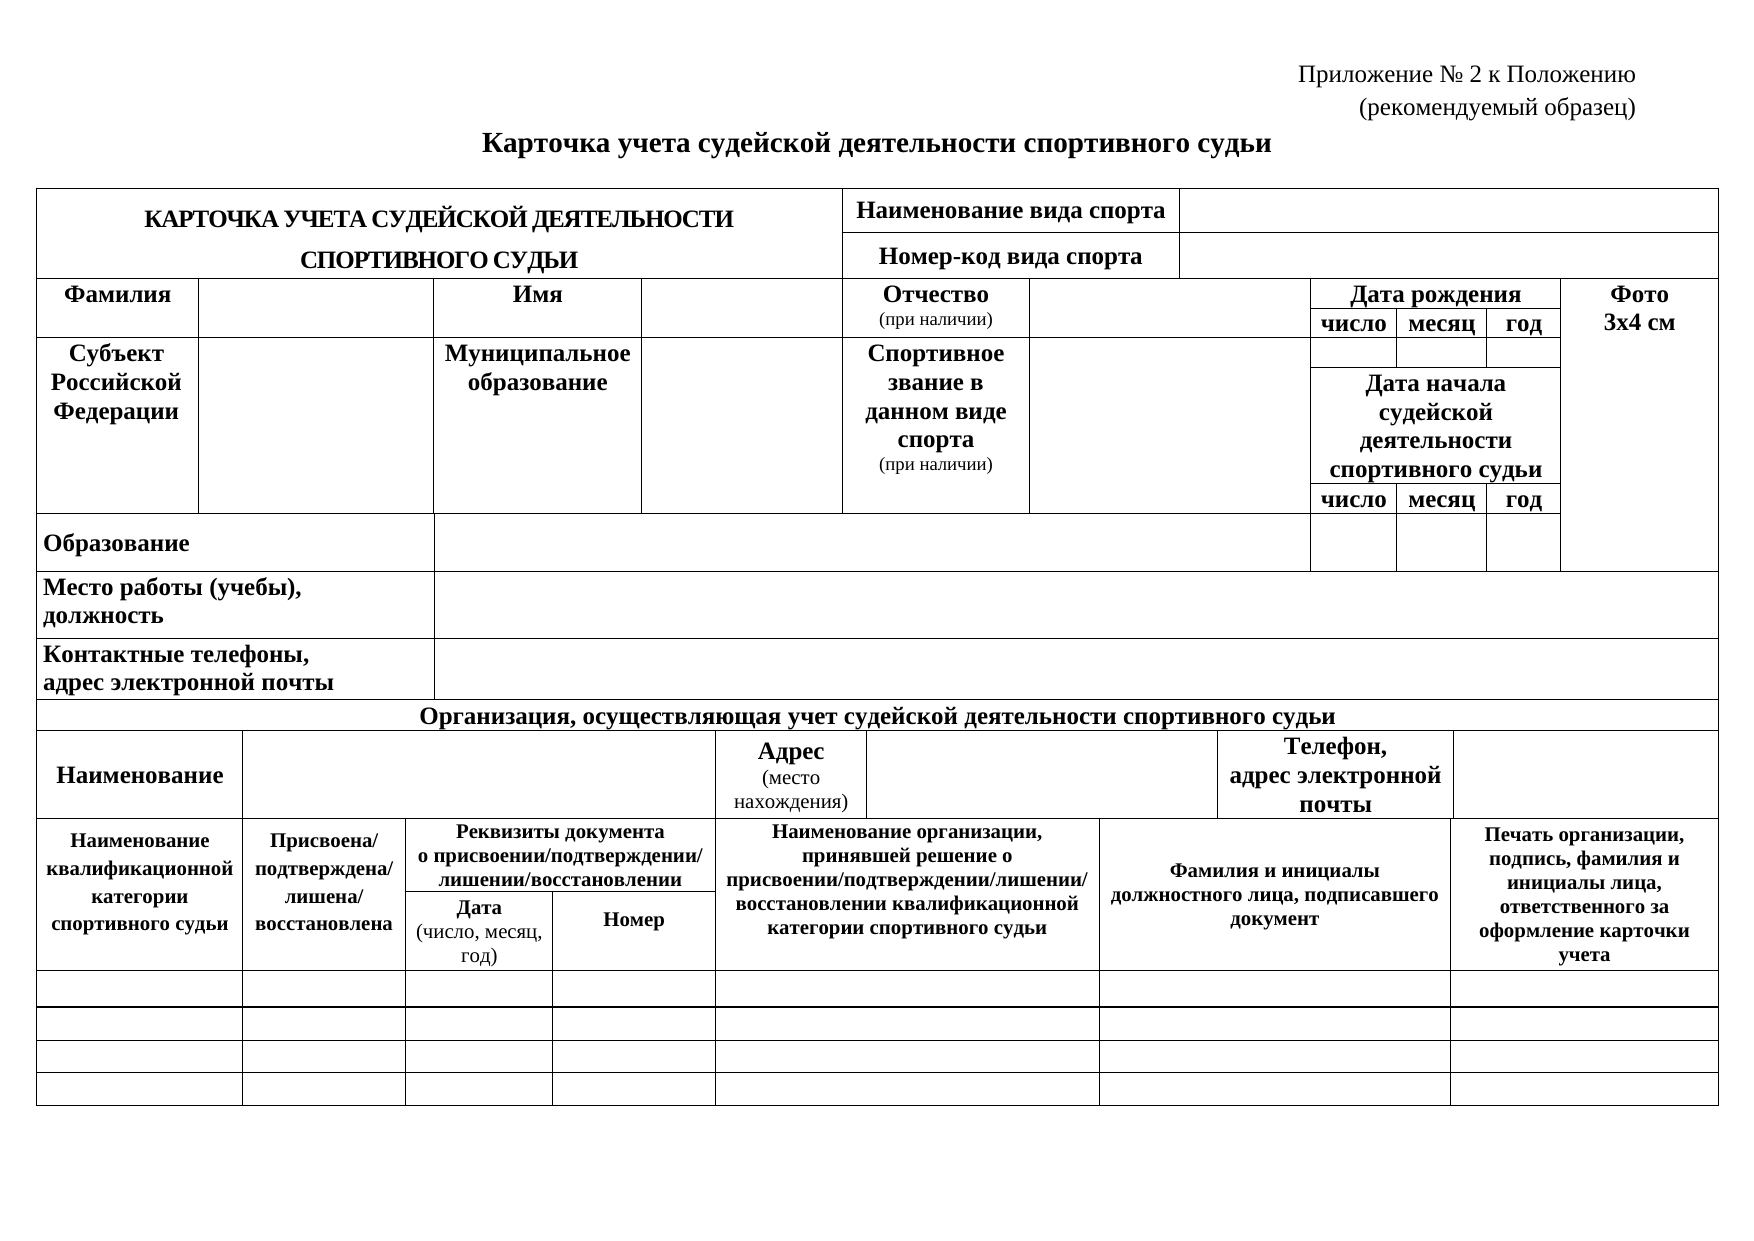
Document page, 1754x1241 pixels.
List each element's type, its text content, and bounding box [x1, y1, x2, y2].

table_cell [406, 1008, 552, 1039]
table_cell [1451, 1008, 1718, 1039]
table_header Наименование вида спорта [843, 189, 1179, 232]
table_cell [199, 338, 433, 513]
table_cell [1100, 1073, 1450, 1105]
table_cell [243, 971, 405, 1006]
table_cell [406, 971, 552, 1006]
table_cell Реквизиты документа о присвоении/подтверждении/ лишении/восстановлении [406, 819, 715, 891]
table_cell число [1311, 309, 1396, 337]
table_cell Адрес (место нахождения) [716, 731, 866, 818]
table_cell Печать организации, подпись, фамилия и инициалы лица, ответственного за оформление карточки учета [1451, 819, 1718, 970]
table_cell [553, 1008, 715, 1039]
table_cell [406, 1073, 552, 1105]
table_cell [243, 1041, 405, 1072]
table_cell Дата рождения [1311, 279, 1560, 307]
table_cell [1487, 338, 1560, 367]
table_cell [243, 1073, 405, 1105]
table_cell Субъект Российской Федерации [37, 338, 198, 513]
table_cell [553, 1073, 715, 1105]
table_cell [716, 1041, 1099, 1072]
table_cell Дата начала судейской деятельности спортивного судьи [1311, 368, 1560, 483]
table_cell Присвоена/ подтверждена/ лишена/ восстановлена [243, 819, 405, 970]
table_cell [1180, 233, 1718, 278]
table_cell [435, 639, 1718, 699]
text Карточка учета судейской деятельности спортивного судьи [118, 125, 1636, 159]
table_cell [37, 1008, 242, 1039]
table_cell Фамилия [37, 279, 198, 337]
table_cell Номер [553, 892, 715, 970]
text (рекомендуемый образец) [118, 92, 1636, 121]
table_cell [243, 1008, 405, 1039]
table_cell [1311, 338, 1396, 367]
table_cell Муниципальное образование [434, 338, 641, 513]
table_cell год [1487, 309, 1560, 337]
table_cell [1311, 514, 1396, 571]
table_cell месяц [1397, 484, 1486, 513]
table_cell [435, 514, 1310, 571]
table_cell Наименование организации, принявшей решение о присвоении/подтверждении/лишении/ восстановлении квалификационной категории спортивного судьи [716, 819, 1099, 970]
table_cell [406, 1041, 552, 1072]
table_cell Спортивное звание в данном виде спорта (при наличии) [843, 338, 1029, 513]
table_cell месяц [1397, 309, 1486, 337]
table_cell Контактные телефоны, адрес электронной почты [37, 639, 434, 699]
table_header [1180, 189, 1718, 232]
table_cell Дата (число, месяц, год) [406, 892, 552, 970]
table_cell [1451, 1073, 1718, 1105]
table_cell [435, 572, 1718, 638]
table_cell [1487, 514, 1560, 571]
table_cell Номер-код вида спорта [843, 233, 1179, 278]
table_cell [1397, 338, 1486, 367]
table_cell [1100, 971, 1450, 1006]
table_cell [199, 279, 433, 337]
table_cell Имя [434, 279, 641, 337]
table_cell [37, 971, 242, 1006]
table_cell [243, 731, 715, 818]
table_cell [716, 1008, 1099, 1039]
table_cell год [1487, 484, 1560, 513]
table_cell Телефон, адрес электронной почты [1218, 731, 1453, 818]
table_cell [37, 1041, 242, 1072]
table_cell [37, 1073, 242, 1105]
table_cell Фото 3х4 см [1561, 279, 1718, 571]
table_cell Организация, осуществляющая учет судейской деятельности спортивного судьи [37, 700, 1718, 730]
table_cell Фамилия и инициалы должностного лица, подписавшего документ [1100, 819, 1450, 970]
table_cell [716, 1073, 1099, 1105]
table_cell [1397, 514, 1486, 571]
table_cell [1100, 1041, 1450, 1072]
table_cell [553, 1041, 715, 1072]
table_cell Наименование [37, 731, 242, 818]
table_cell Отчество (при наличии) [843, 279, 1029, 337]
table_cell [1100, 1008, 1450, 1039]
table_cell [1030, 338, 1310, 513]
text Приложение № 2 к Положению [118, 59, 1636, 88]
table_cell [642, 279, 842, 337]
table_cell [1451, 1041, 1718, 1072]
table_header КАРТОЧКА УЧЕТА СУДЕЙСКОЙ ДЕЯТЕЛЬНОСТИ СПОРТИВНОГО СУДЬИ [37, 189, 842, 278]
table_cell [1451, 971, 1718, 1006]
table_cell [553, 971, 715, 1006]
table_cell Место работы (учебы), должность [37, 572, 434, 638]
table_cell [1454, 731, 1718, 818]
table_cell [716, 971, 1099, 1006]
table_cell Наименование квалификационной категории спортивного судьи [37, 819, 242, 970]
table_cell Образование [37, 514, 434, 571]
table_cell [642, 338, 842, 513]
table_cell [1030, 279, 1310, 337]
table_cell [867, 731, 1217, 818]
table_cell число [1311, 484, 1396, 513]
